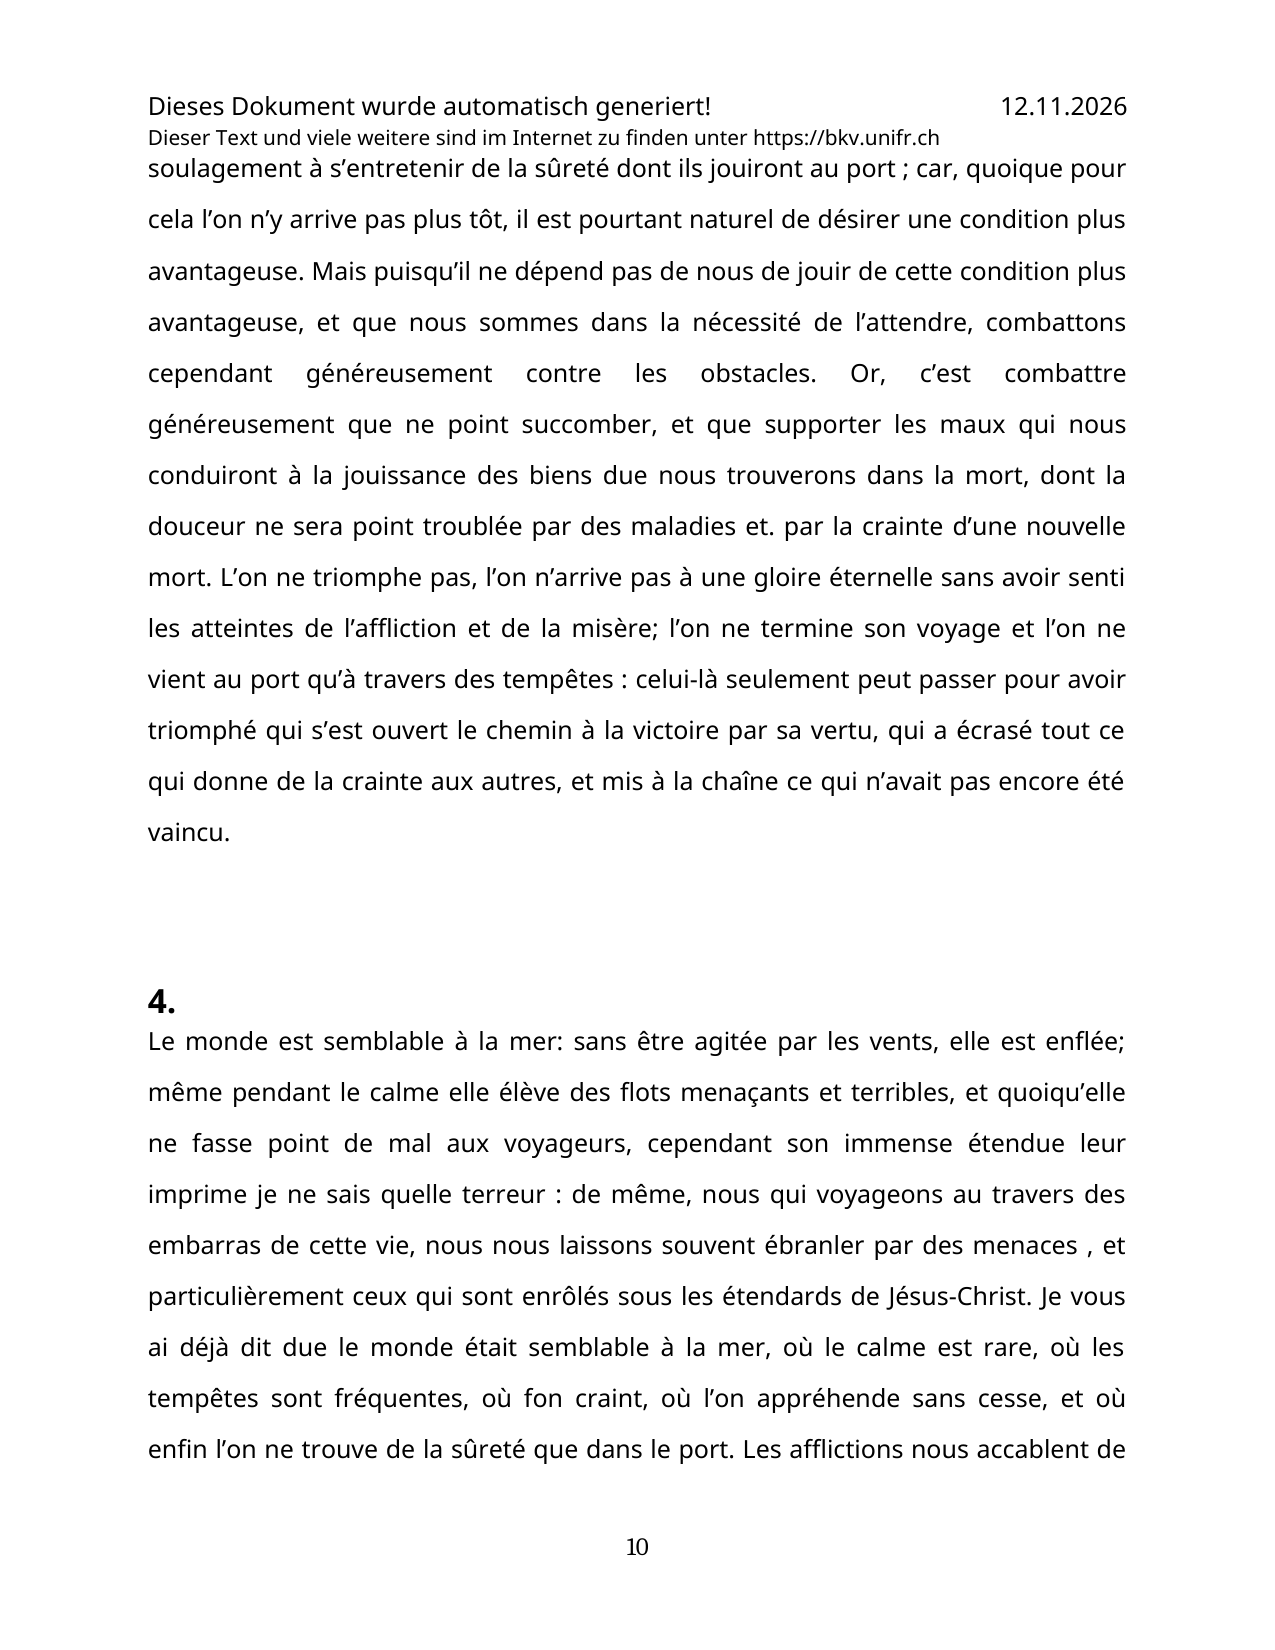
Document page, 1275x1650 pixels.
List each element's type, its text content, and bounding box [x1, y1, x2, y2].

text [148, 1023, 1127, 1466]
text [148, 151, 1127, 849]
subtitle 4. [148, 978, 1127, 1023]
